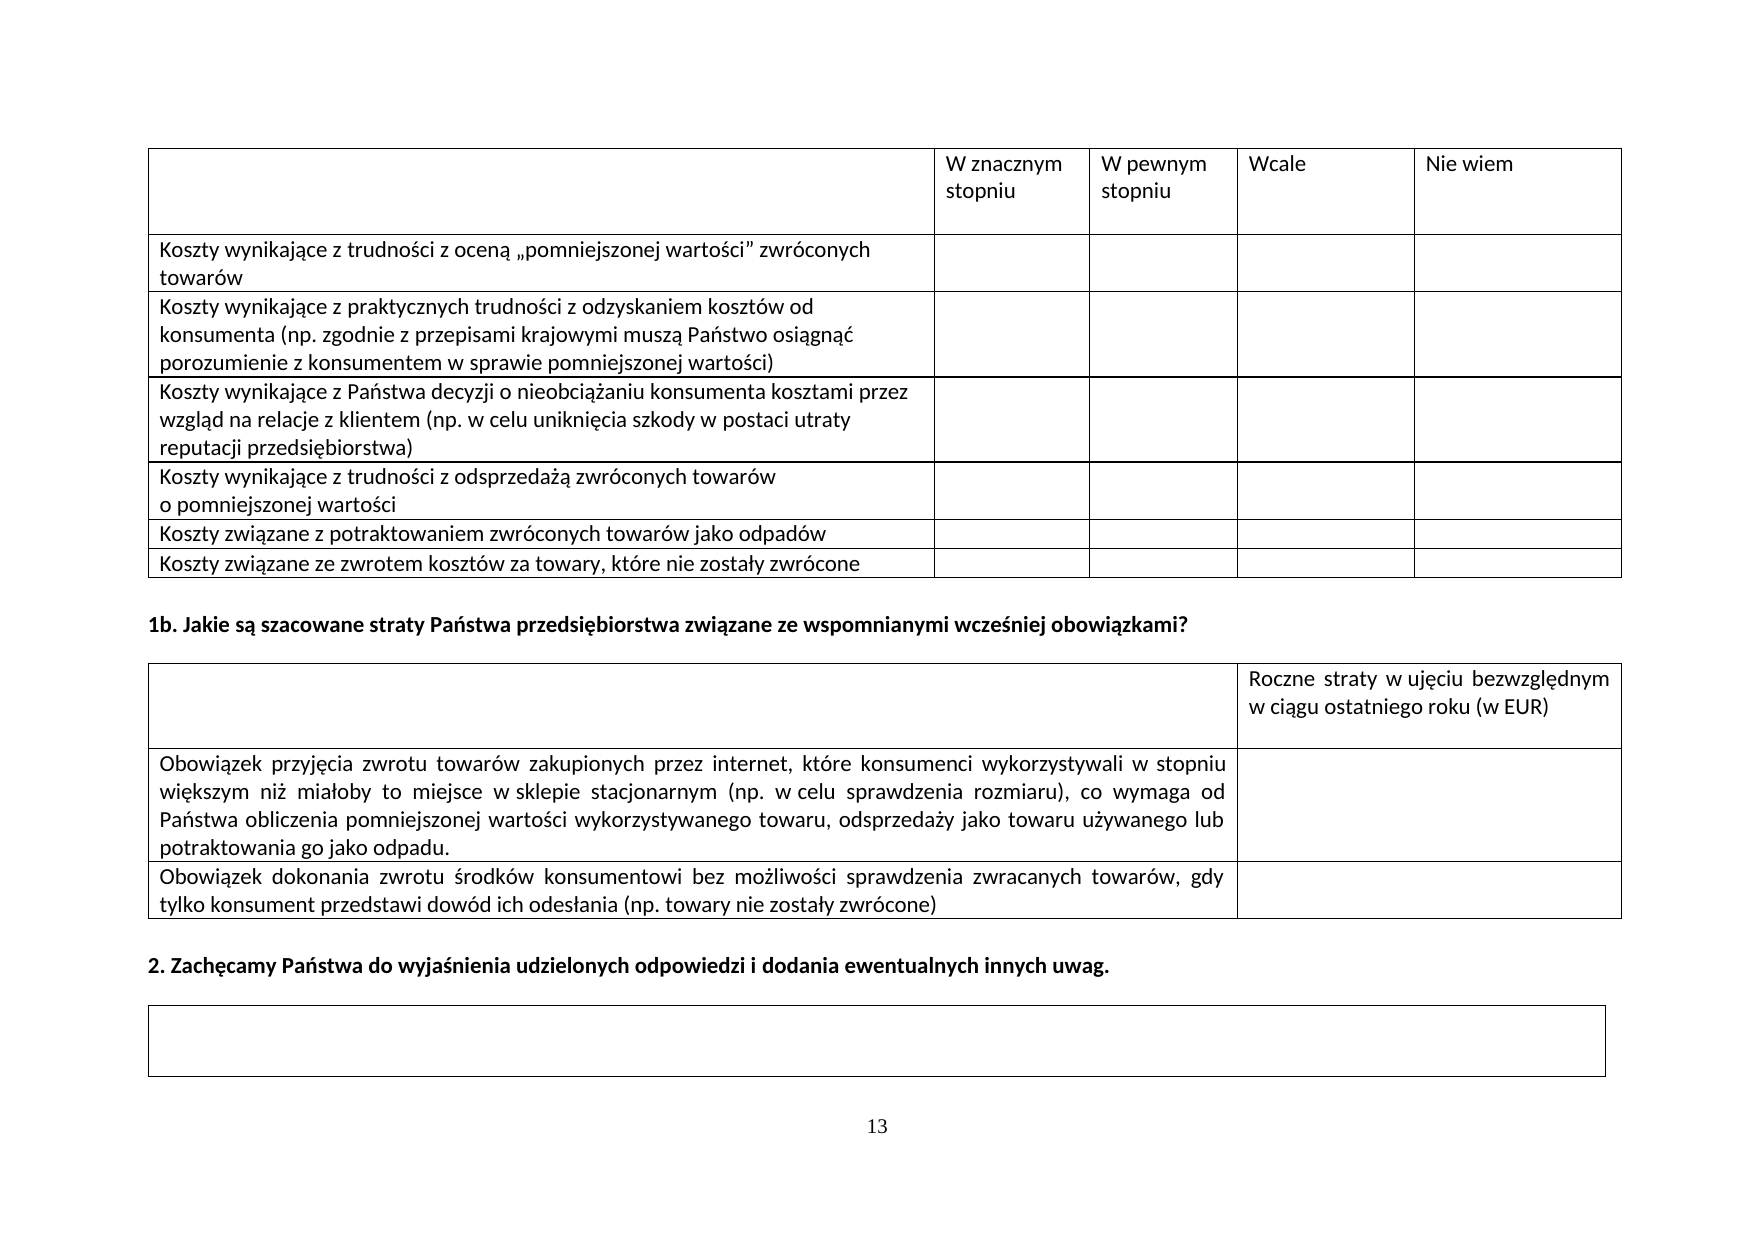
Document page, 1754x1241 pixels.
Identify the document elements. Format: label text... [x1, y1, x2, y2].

table_cell [1238, 862, 1621, 918]
table_cell Koszty wynikające z praktycznych trudności z odzyskaniem kosztów od konsumenta (np. zgodnie z przepisami krajowymi muszą Państwo osiągnąć porozumienie z konsumentem w sprawie pomniejszonej wartości) [149, 292, 934, 376]
table_header Wcale [1238, 149, 1414, 234]
table_cell [1090, 292, 1237, 376]
table_cell [1415, 520, 1621, 548]
table_cell [1415, 378, 1621, 461]
table_header [149, 1006, 1605, 1076]
table_cell [935, 292, 1089, 376]
table_cell [1090, 520, 1237, 548]
table_cell [935, 235, 1089, 291]
table_header Nie wiem [1415, 149, 1621, 234]
table_cell Koszty wynikające z trudności z odsprzedażą zwróconych towarów o pomniejszonej wartości [149, 463, 934, 518]
table_header W pewnym stopniu [1090, 149, 1237, 234]
table_cell [1090, 549, 1237, 577]
table_cell [1238, 378, 1414, 461]
table_header Roczne straty w ujęciu bezwzględnym w ciągu ostatniego roku (w EUR) [1238, 664, 1621, 748]
table_cell [1090, 378, 1237, 461]
table_cell [935, 549, 1089, 577]
text 1b. Jakie są szacowane straty Państwa przedsiębiorstwa związane ze wspomnianymi wcześniej obowiązkami? [148, 610, 1606, 638]
table_cell [1238, 292, 1414, 376]
table_cell Koszty związane z potraktowaniem zwróconych towarów jako odpadów [149, 520, 934, 548]
table_header W znacznym stopniu [935, 149, 1089, 234]
text 2. Zachęcamy Państwa do wyjaśnienia udzielonych odpowiedzi i dodania ewentualnych innych uwag. [148, 951, 1606, 979]
table_cell [1238, 549, 1414, 577]
table_cell Koszty wynikające z trudności z oceną „pomniejszonej wartości” zwróconych towarów [149, 235, 934, 291]
table_cell [1090, 235, 1237, 291]
table_cell [1415, 235, 1621, 291]
table_cell [1090, 463, 1237, 518]
table_cell Obowiązek dokonania zwrotu środków konsumentowi bez możliwości sprawdzenia zwracanych towarów, gdy tylko konsument przedstawi dowód ich odesłania (np. towary nie zostały zwrócone) [149, 862, 1237, 918]
table_cell [1415, 292, 1621, 376]
table_cell [935, 378, 1089, 461]
table_cell [1238, 463, 1414, 518]
table_header [149, 149, 934, 234]
table_cell [1238, 520, 1414, 548]
table_cell [935, 520, 1089, 548]
table_cell [1238, 235, 1414, 291]
table_cell Koszty wynikające z Państwa decyzji o nieobciążaniu konsumenta kosztami przez wzgląd na relacje z klientem (np. w celu uniknięcia szkody w postaci utraty reputacji przedsiębiorstwa) [149, 378, 934, 461]
table_cell Obowiązek przyjęcia zwrotu towarów zakupionych przez internet, które konsumenci wykorzystywali w stopniu większym niż miałoby to miejsce w sklepie stacjonarnym (np. w celu sprawdzenia rozmiaru), co wymaga od Państwa obliczenia pomniejszonej wartości wykorzystywanego towaru, odsprzedaży jako towaru używanego lub potraktowania go jako odpadu. [149, 749, 1237, 861]
table_cell [1238, 749, 1621, 861]
table_cell [1415, 549, 1621, 577]
table_header [149, 664, 1237, 748]
table_cell [1415, 463, 1621, 518]
table_cell Koszty związane ze zwrotem kosztów za towary, które nie zostały zwrócone [149, 549, 934, 577]
table_cell [935, 463, 1089, 518]
